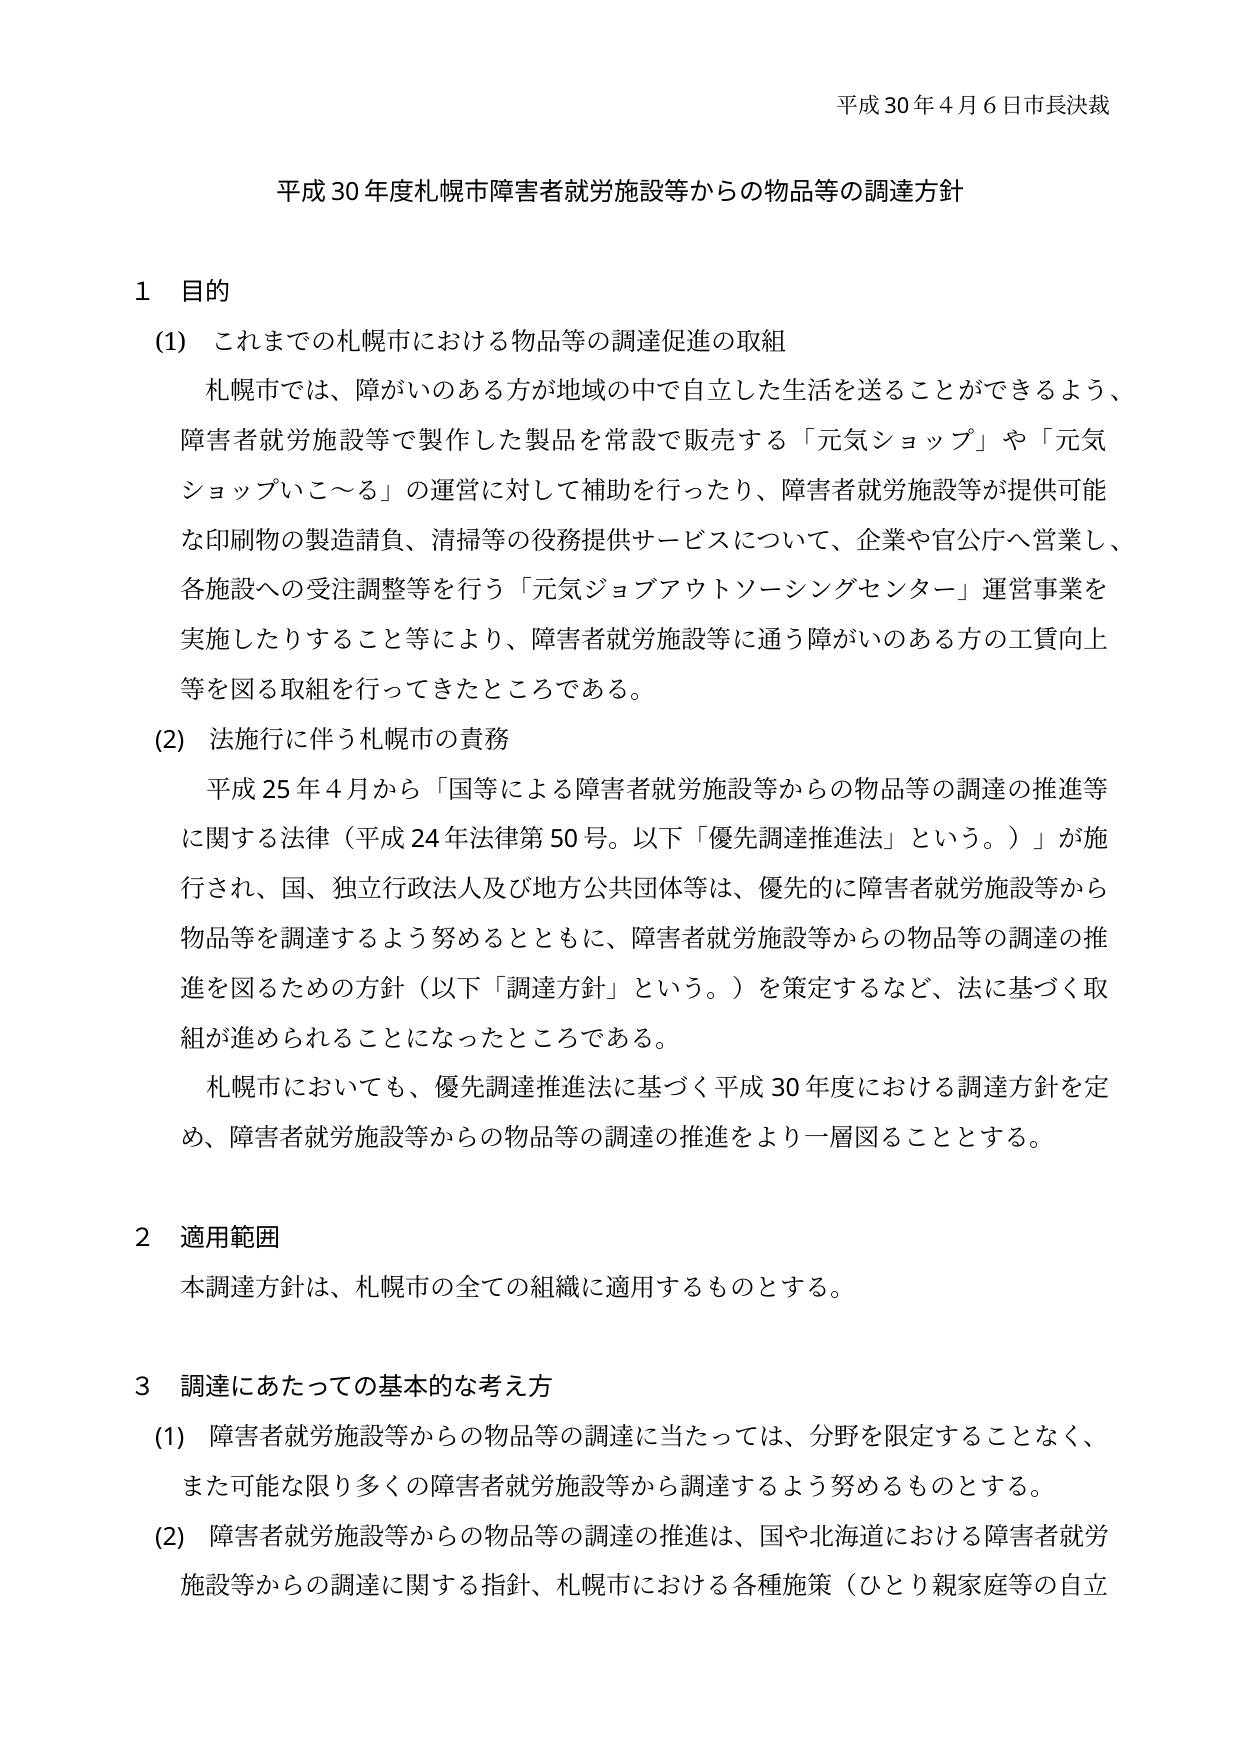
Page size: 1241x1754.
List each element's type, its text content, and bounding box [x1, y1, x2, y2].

text １ 目的 [130, 264, 1110, 314]
text ３ 調達にあたっての基本的な考え方 [130, 1360, 1110, 1410]
text 本調達方針は、札幌市の全ての組織に適用するものとする。 [130, 1260, 1110, 1310]
text 札幌市では、障がいのある方が地域の中で自立した生活を送ることができるよう、障害者就労施設等で製作した製品を常設で販売する「元気ショップ」や「元気ショップいこ～る」の運営に対して補助を行ったり、障害者就労施設等が提供可能な印刷物の製造請負、清掃等の役務提供サービスについて、企業や官公庁へ営業し、各施設への受注調整等を行う「元気ジョブアウトソーシングセンター」運営事業を実施したりすること等により、障害者就労施設等に通う障がいのある方の工賃向上等を図る取組を行ってきたところである。 [155, 364, 1110, 713]
text ２ 適用範囲 [130, 1211, 1110, 1260]
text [155, 1509, 1110, 1609]
text 平成30年度札幌市障害者就労施設等からの物品等の調達方針 [130, 165, 1110, 215]
text (1) これまでの札幌市における物品等の調達促進の取組 [130, 314, 1110, 364]
text 札幌市においても、優先調達推進法に基づく平成30年度における調達方針を定め、障害者就労施設等からの物品等の調達の推進をより一層図ることとする。 [155, 1061, 1110, 1161]
text (1) 障害者就労施設等からの物品等の調達に当たっては、分野を限定することなく、また可能な限り多くの障害者就労施設等から調達するよう努めるものとする。 [155, 1410, 1110, 1509]
text 平成25年４月から「国等による障害者就労施設等からの物品等の調達の推進等に関する法律（平成24年法律第50号。以下「優先調達推進法」という。）」が施行され、国、独立行政法人及び地方公共団体等は、優先的に障害者就労施設等から物品等を調達するよう努めるとともに、障害者就労施設等からの物品等の調達の推進を図るための方針（以下「調達方針」という。）を策定するなど、法に基づく取組が進められることになったところである。 [155, 762, 1110, 1061]
text (2) 法施行に伴う札幌市の責務 [130, 713, 1110, 762]
